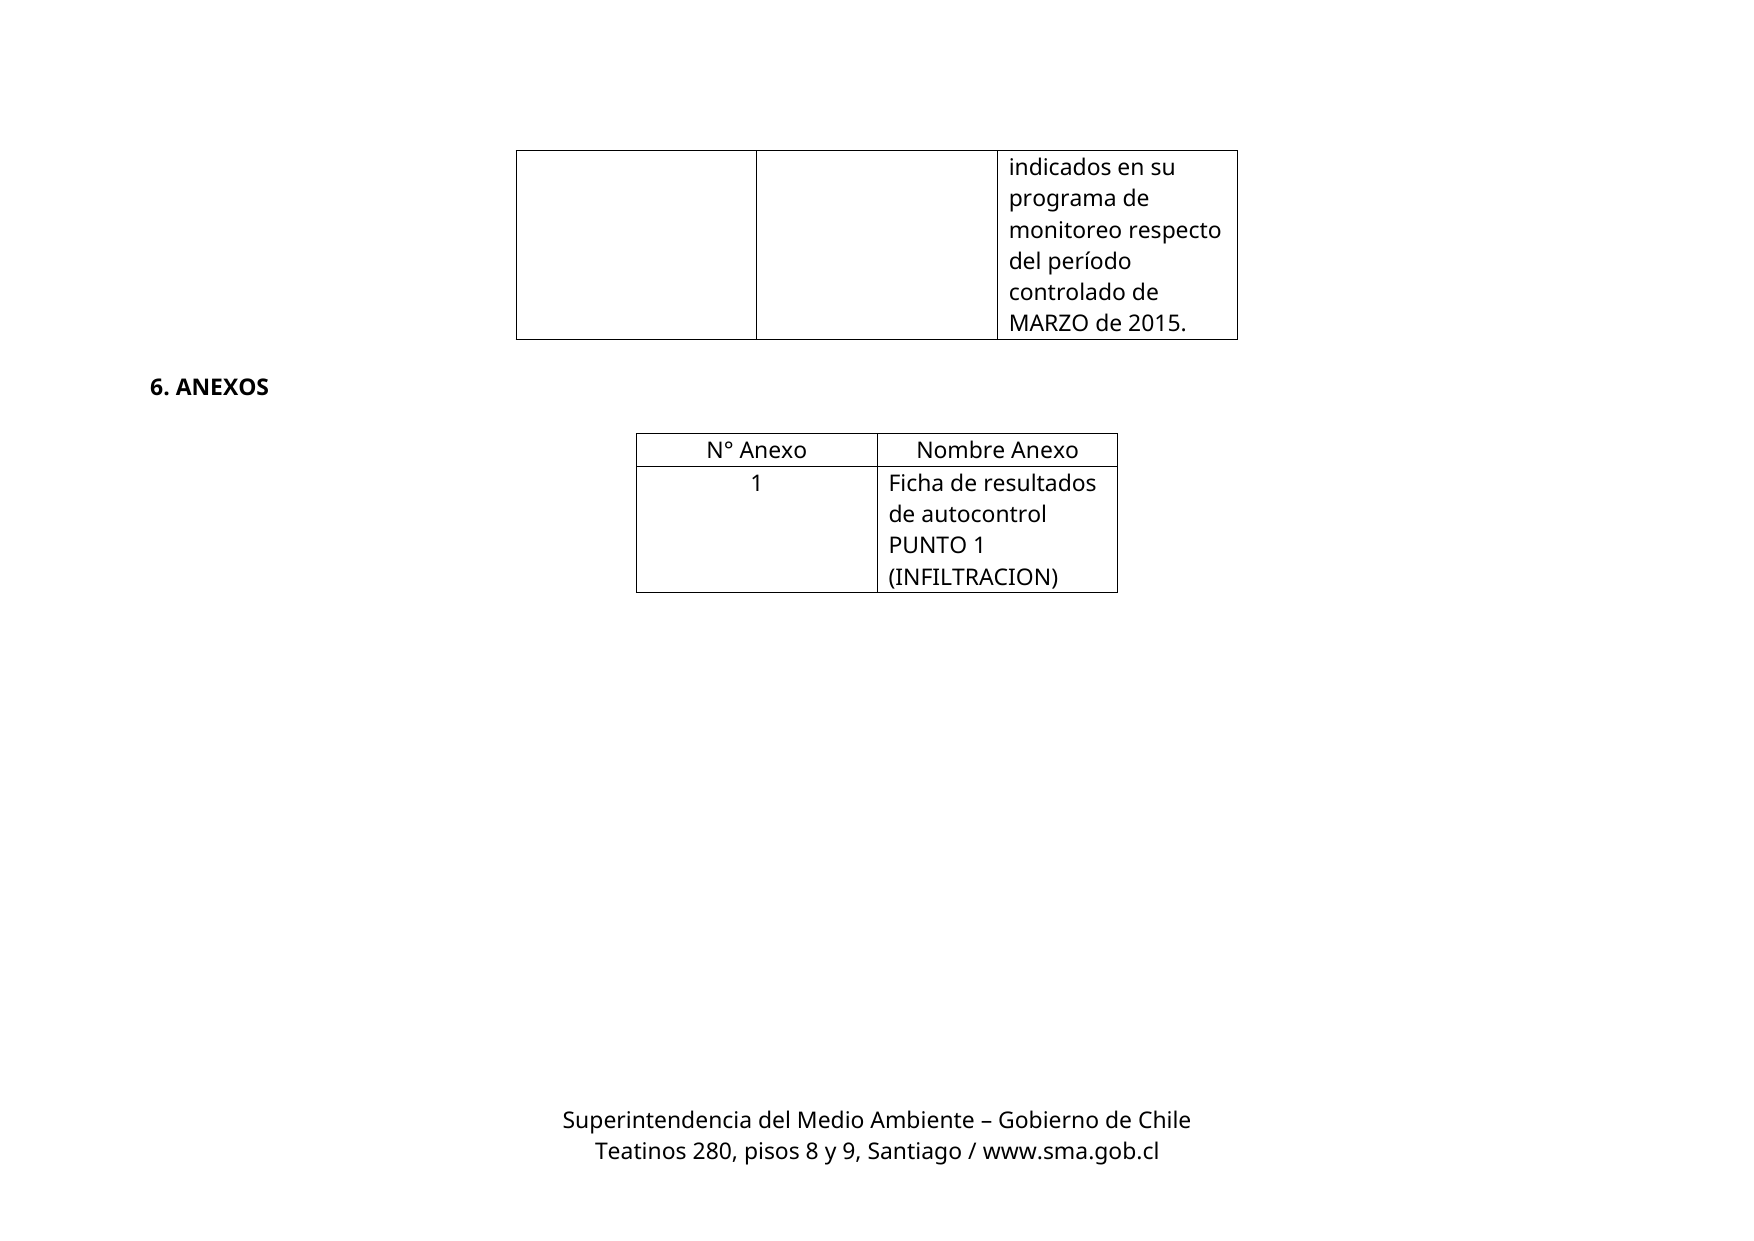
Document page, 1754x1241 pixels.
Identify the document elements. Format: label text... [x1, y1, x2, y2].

table_cell 5 [517, 151, 756, 338]
table_cell Ficha de resultados de autocontrol PUNTO 1 (INFILTRACION) [878, 467, 1117, 592]
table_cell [998, 151, 1237, 338]
table_cell 1 [637, 467, 877, 592]
text 6. ANEXOS [150, 339, 1604, 402]
table_header Nombre Anexo [878, 434, 1117, 466]
table_header N° Anexo [637, 434, 877, 466]
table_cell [757, 151, 997, 338]
